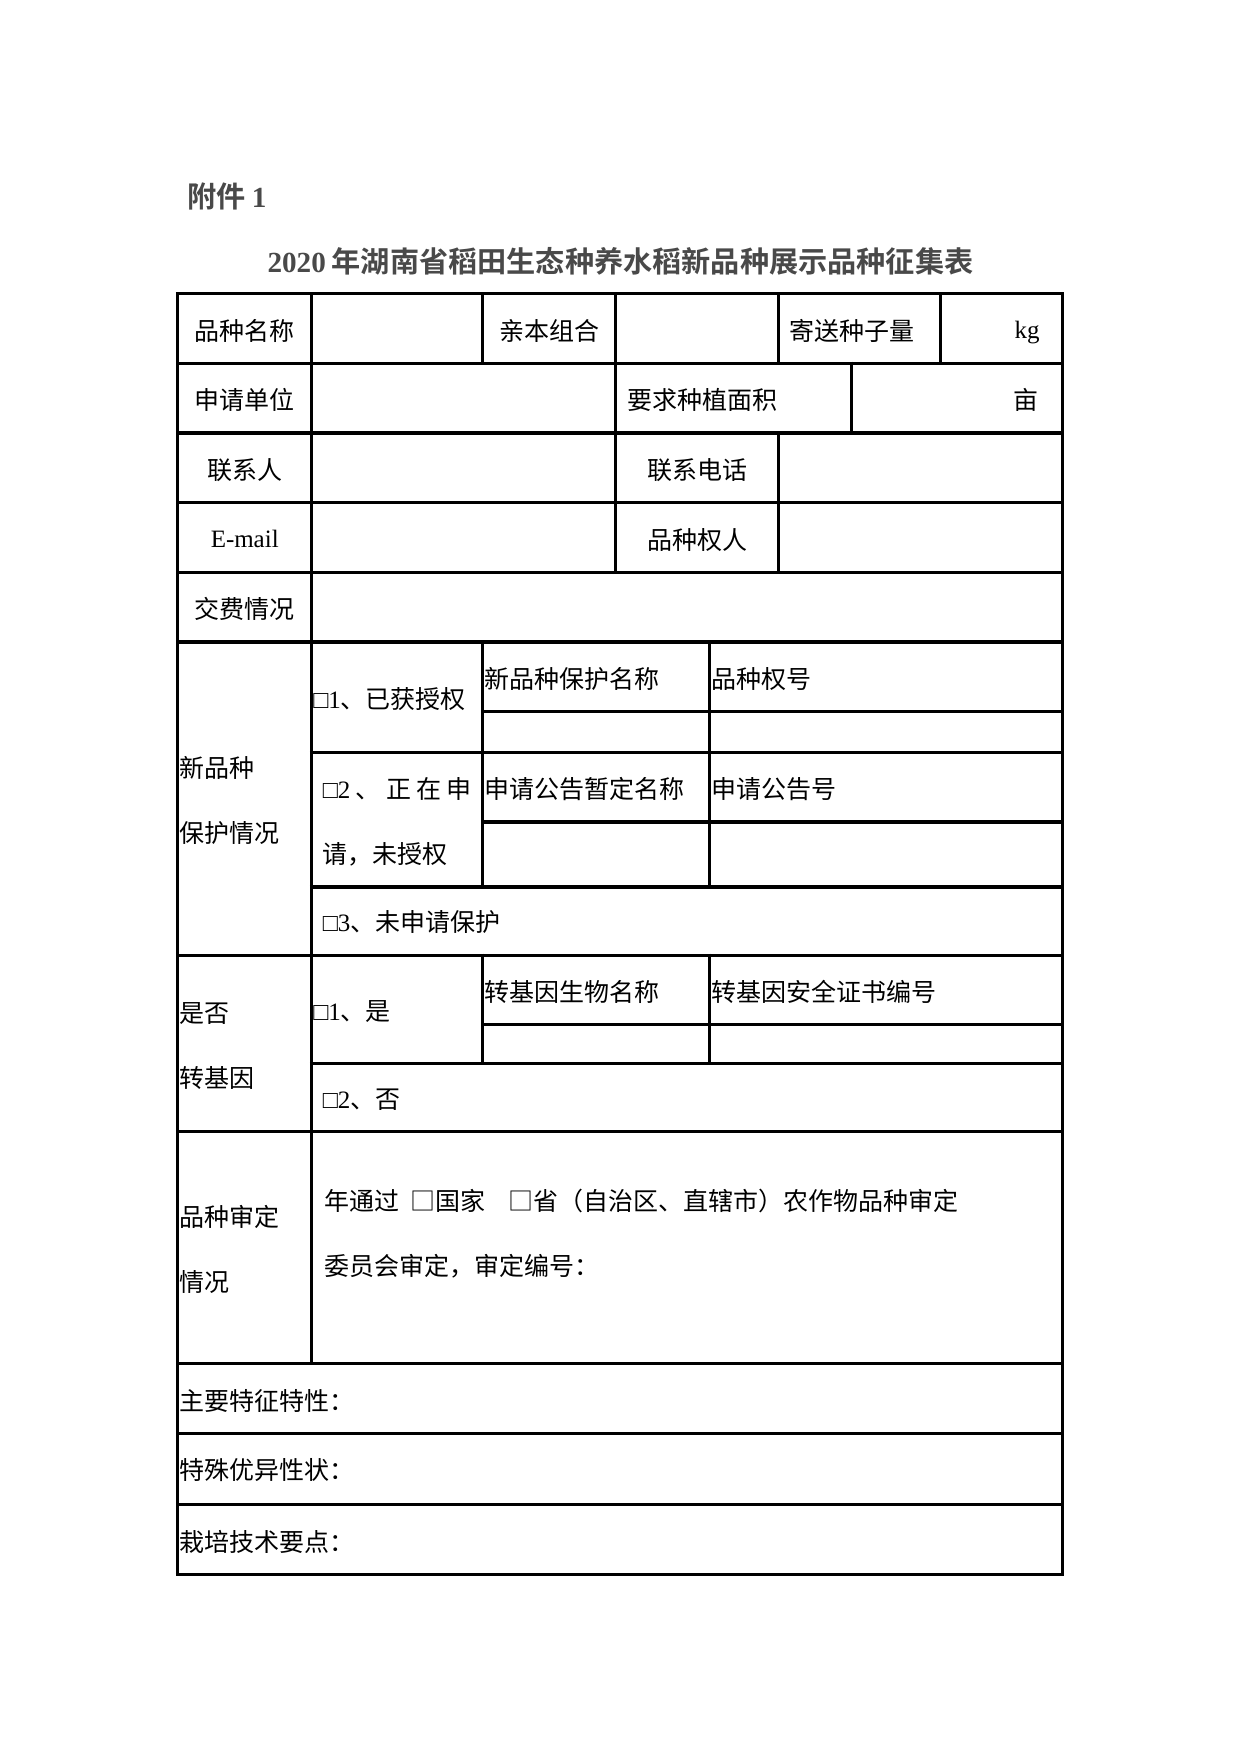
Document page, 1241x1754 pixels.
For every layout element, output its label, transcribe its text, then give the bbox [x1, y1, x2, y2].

text 附件1 [187, 162, 1053, 227]
table_cell [484, 1026, 708, 1062]
table_cell 转基因安全证书编号 [711, 957, 1061, 1023]
table_cell [780, 504, 1061, 571]
table_cell [313, 365, 614, 431]
table_cell 新品种保护名称 [484, 644, 708, 710]
table_header 亲本组合 [484, 295, 614, 362]
table_cell [711, 1026, 1061, 1062]
table_cell 主要特征特性： [179, 1365, 1061, 1432]
table_cell 亩 [853, 365, 1061, 431]
table_cell □2、正在申请，未授权 [313, 754, 481, 885]
table_cell 品种权人 [617, 504, 777, 571]
table_cell [313, 504, 614, 571]
text 2020年湖南省稻田生态种养水稻新品种展示品种征集表 [187, 227, 1053, 292]
table_cell [484, 713, 708, 751]
table_header 品种名称 [179, 295, 310, 362]
table_cell [313, 574, 1061, 640]
table_cell E-mail [179, 504, 310, 571]
table_cell 新品种 保护情况 [179, 644, 310, 953]
table_cell □2、否 [313, 1065, 1061, 1130]
table_cell 联系电话 [617, 435, 777, 501]
table_header [313, 295, 481, 362]
table_cell 品种权号 [711, 644, 1061, 710]
table_cell 联系人 [179, 435, 310, 501]
table_cell 栽培技术要点： [179, 1506, 1061, 1573]
table_header kg [942, 295, 1061, 362]
table_cell 要求种植面积 [617, 365, 850, 431]
table_cell 特殊优异性状： [179, 1435, 1061, 1503]
table_cell 申请公告号 [711, 754, 1061, 820]
table_cell 品种审定 情况 [179, 1133, 310, 1362]
table_cell [313, 1133, 1061, 1362]
table_cell 转基因生物名称 [484, 957, 708, 1023]
table_cell [711, 824, 1061, 885]
table_cell [780, 435, 1061, 501]
table_cell □1、是 [313, 957, 481, 1062]
table_cell □1、已获授权 [313, 644, 481, 751]
table_cell [484, 824, 708, 885]
table_cell 交费情况 [179, 574, 310, 640]
table_header 寄送种子量 [780, 295, 939, 362]
table_cell 申请公告暂定名称 [484, 754, 708, 820]
table_cell 是否 转基因 [179, 957, 310, 1130]
table_header [617, 295, 777, 362]
table_cell □3、未申请保护 [313, 889, 1061, 953]
table_cell [313, 435, 614, 501]
table_cell 申请单位 [179, 365, 310, 431]
table_cell [711, 713, 1061, 751]
